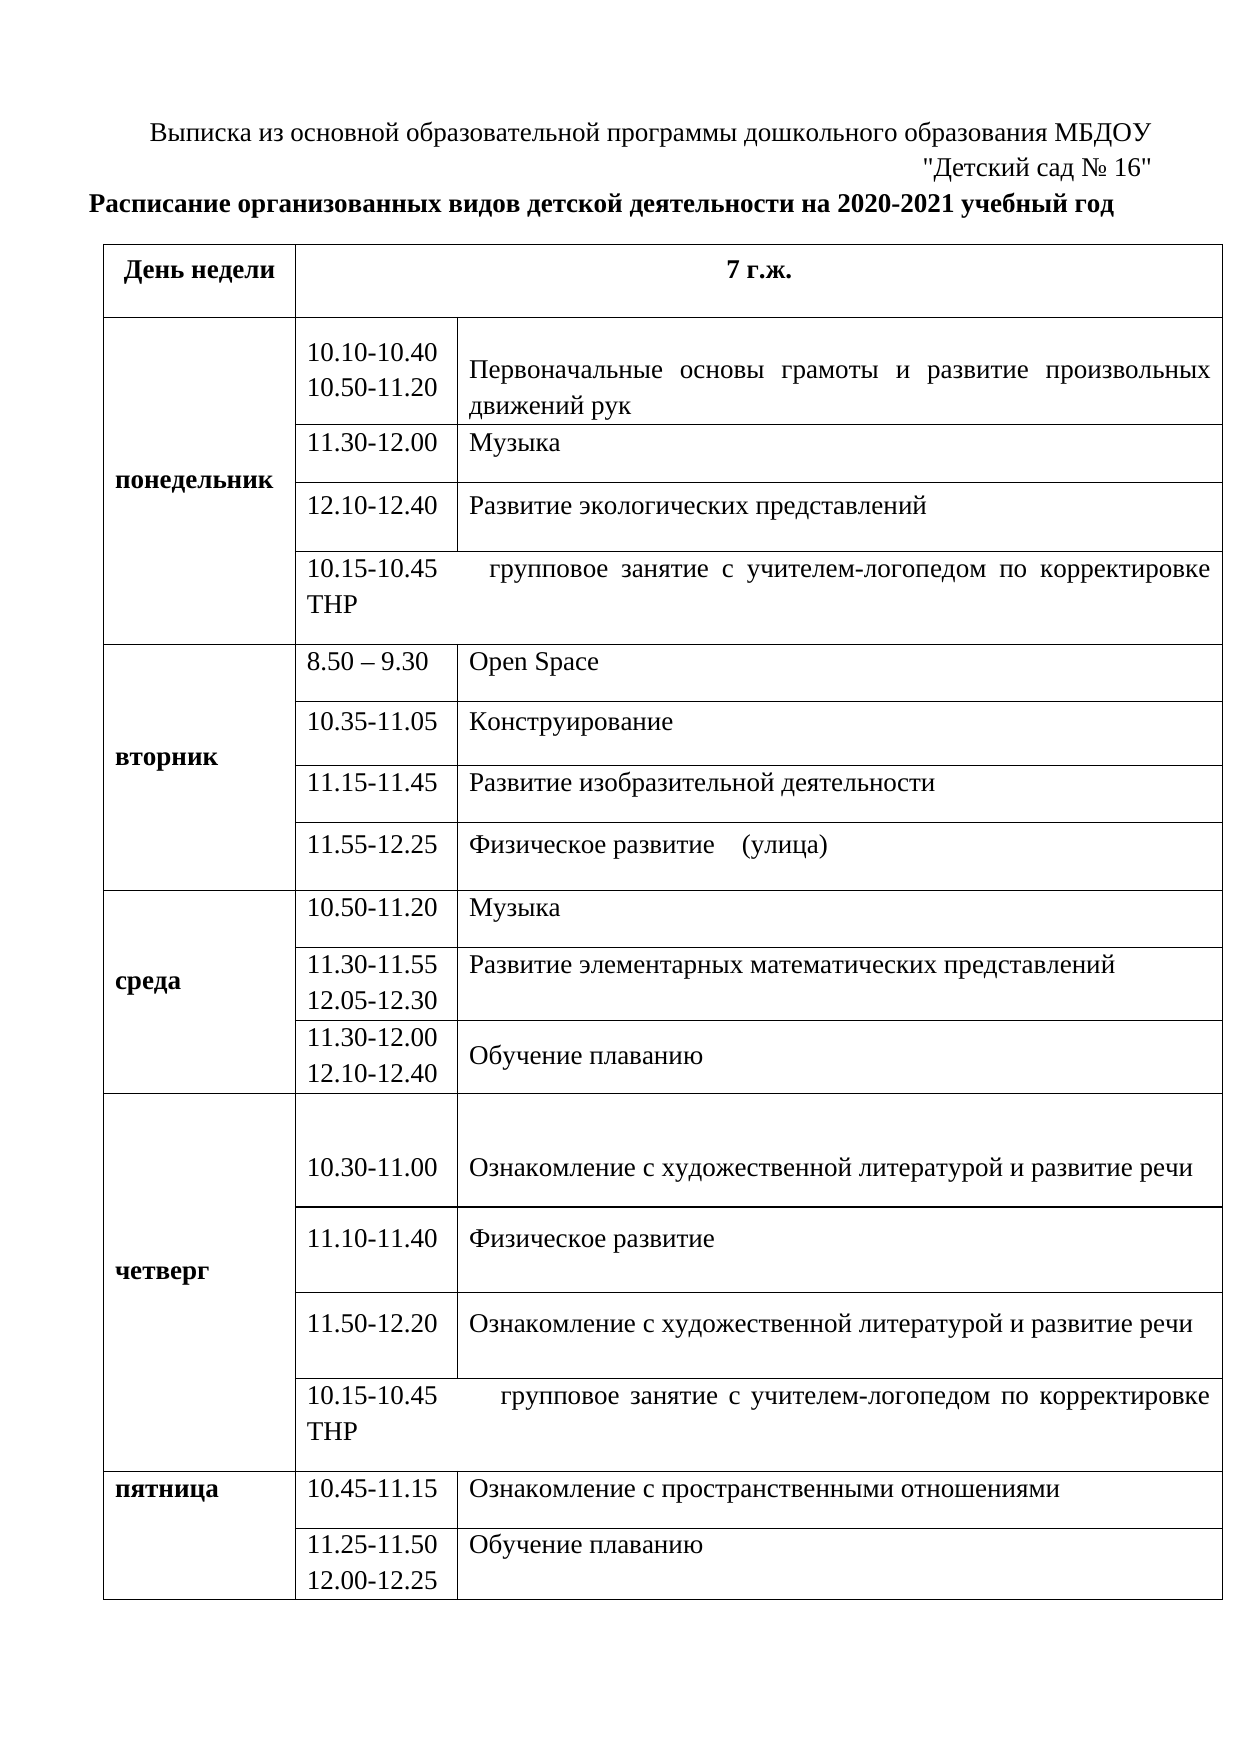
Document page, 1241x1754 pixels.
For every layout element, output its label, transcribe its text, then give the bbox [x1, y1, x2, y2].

table_header День недели [104, 245, 295, 317]
table_cell 11.10-11.40 [296, 1208, 457, 1292]
table_cell 11.15-11.45 [296, 766, 457, 822]
table_cell 10.10-10.40 10.50-11.20 [296, 318, 457, 424]
table_cell Развитие элементарных математических представлений [458, 948, 1222, 1019]
table_cell 10.50-11.20 [296, 891, 457, 947]
text Выписка из основной образовательной программы дошкольного образования МБДОУ "Детский сад № 16" [89, 116, 1152, 182]
table_cell вторник [104, 645, 295, 890]
table_cell Ознакомление с художественной литературой и развитие речи [458, 1293, 1222, 1378]
table_cell среда [104, 891, 295, 1093]
table_cell 11.25-11.50 12.00-12.25 [296, 1529, 457, 1599]
table_cell Ознакомление с пространственными отношениями [458, 1472, 1222, 1527]
table_cell 11.30-11.55 12.05-12.30 [296, 948, 457, 1019]
table_cell 10.35-11.05 [296, 702, 457, 765]
table_cell 10.15-10.45 групповое занятие с учителем-логопедом по корректировке ТНР [296, 552, 1222, 644]
table_cell Первоначальные основы грамоты и развитие произвольных движений рук [458, 318, 1222, 424]
table_cell Развитие экологических представлений [458, 483, 1222, 551]
table_cell 8.50 – 9.30 [296, 645, 457, 701]
table_cell 12.10-12.40 [296, 483, 457, 551]
table_cell понедельник [104, 318, 295, 644]
table_cell Физическое развитие [458, 1208, 1222, 1292]
table_cell четверг [104, 1094, 295, 1471]
table_cell Музыка [458, 425, 1222, 482]
table_cell Развитие изобразительной деятельности [458, 766, 1222, 822]
table_cell 10.45-11.15 [296, 1472, 457, 1527]
table_cell 11.30-12.00 12.10-12.40 [296, 1021, 457, 1093]
table_cell Ознакомление с художественной литературой и развитие речи [458, 1094, 1222, 1206]
table_cell пятница [104, 1472, 295, 1599]
table_cell Музыка [458, 891, 1222, 947]
table_cell 11.55-12.25 [296, 823, 457, 890]
table_cell Open Space [458, 645, 1222, 701]
table_cell 11.50-12.20 [296, 1293, 457, 1378]
table_cell 10.15-10.45 групповое занятие с учителем-логопедом по корректировке ТНР [296, 1379, 1222, 1471]
table_cell 11.30-12.00 [296, 425, 457, 482]
table_header 7 г.ж. [296, 245, 1222, 317]
text Расписание организованных видов детской деятельности на 2020-2021 учебный год [89, 187, 1152, 218]
table_cell Обучение плаванию [458, 1021, 1222, 1093]
table_cell Обучение плаванию [458, 1529, 1222, 1599]
table_cell Конструирование [458, 702, 1222, 765]
table_cell Физическое развитие (улица) [458, 823, 1222, 890]
table_cell 10.30-11.00 [296, 1094, 457, 1206]
